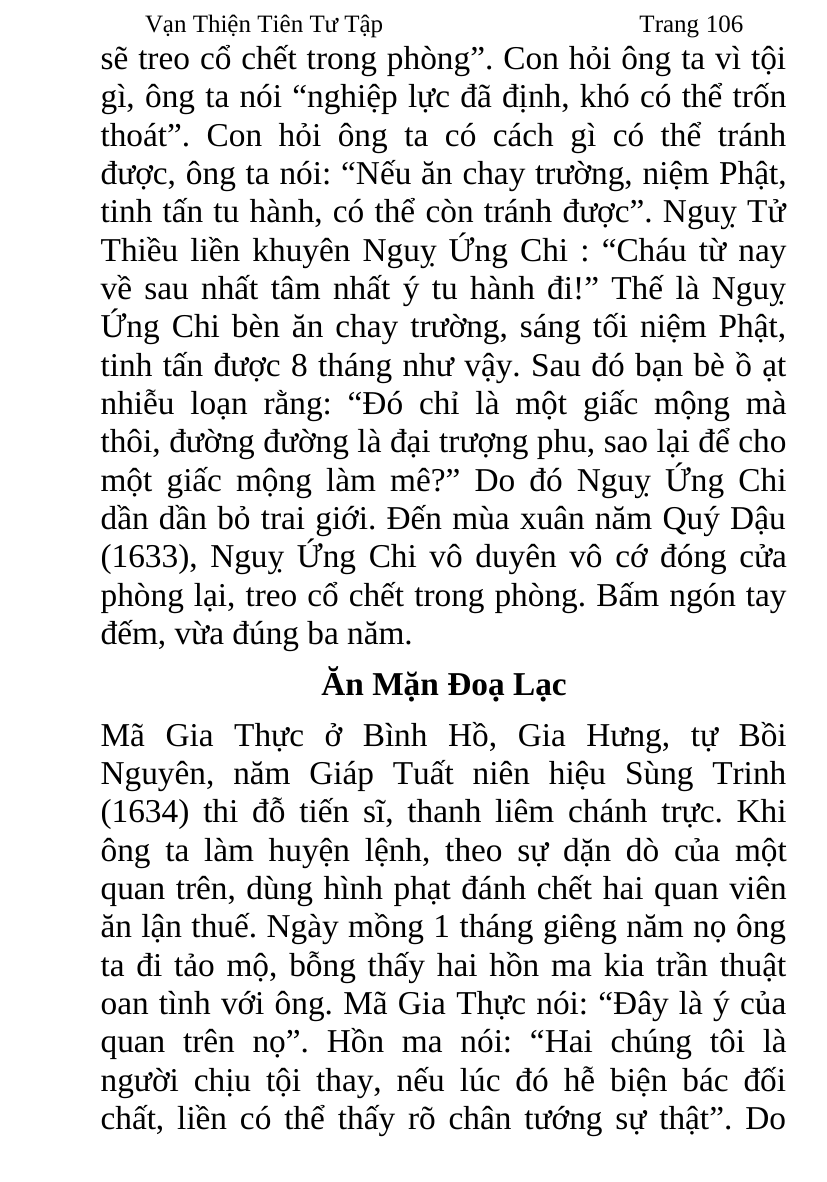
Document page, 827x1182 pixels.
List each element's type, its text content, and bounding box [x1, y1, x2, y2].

text Ăn Mặn Đoạ Lạc [100, 664, 787, 702]
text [100, 38, 787, 651]
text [100, 715, 787, 1136]
